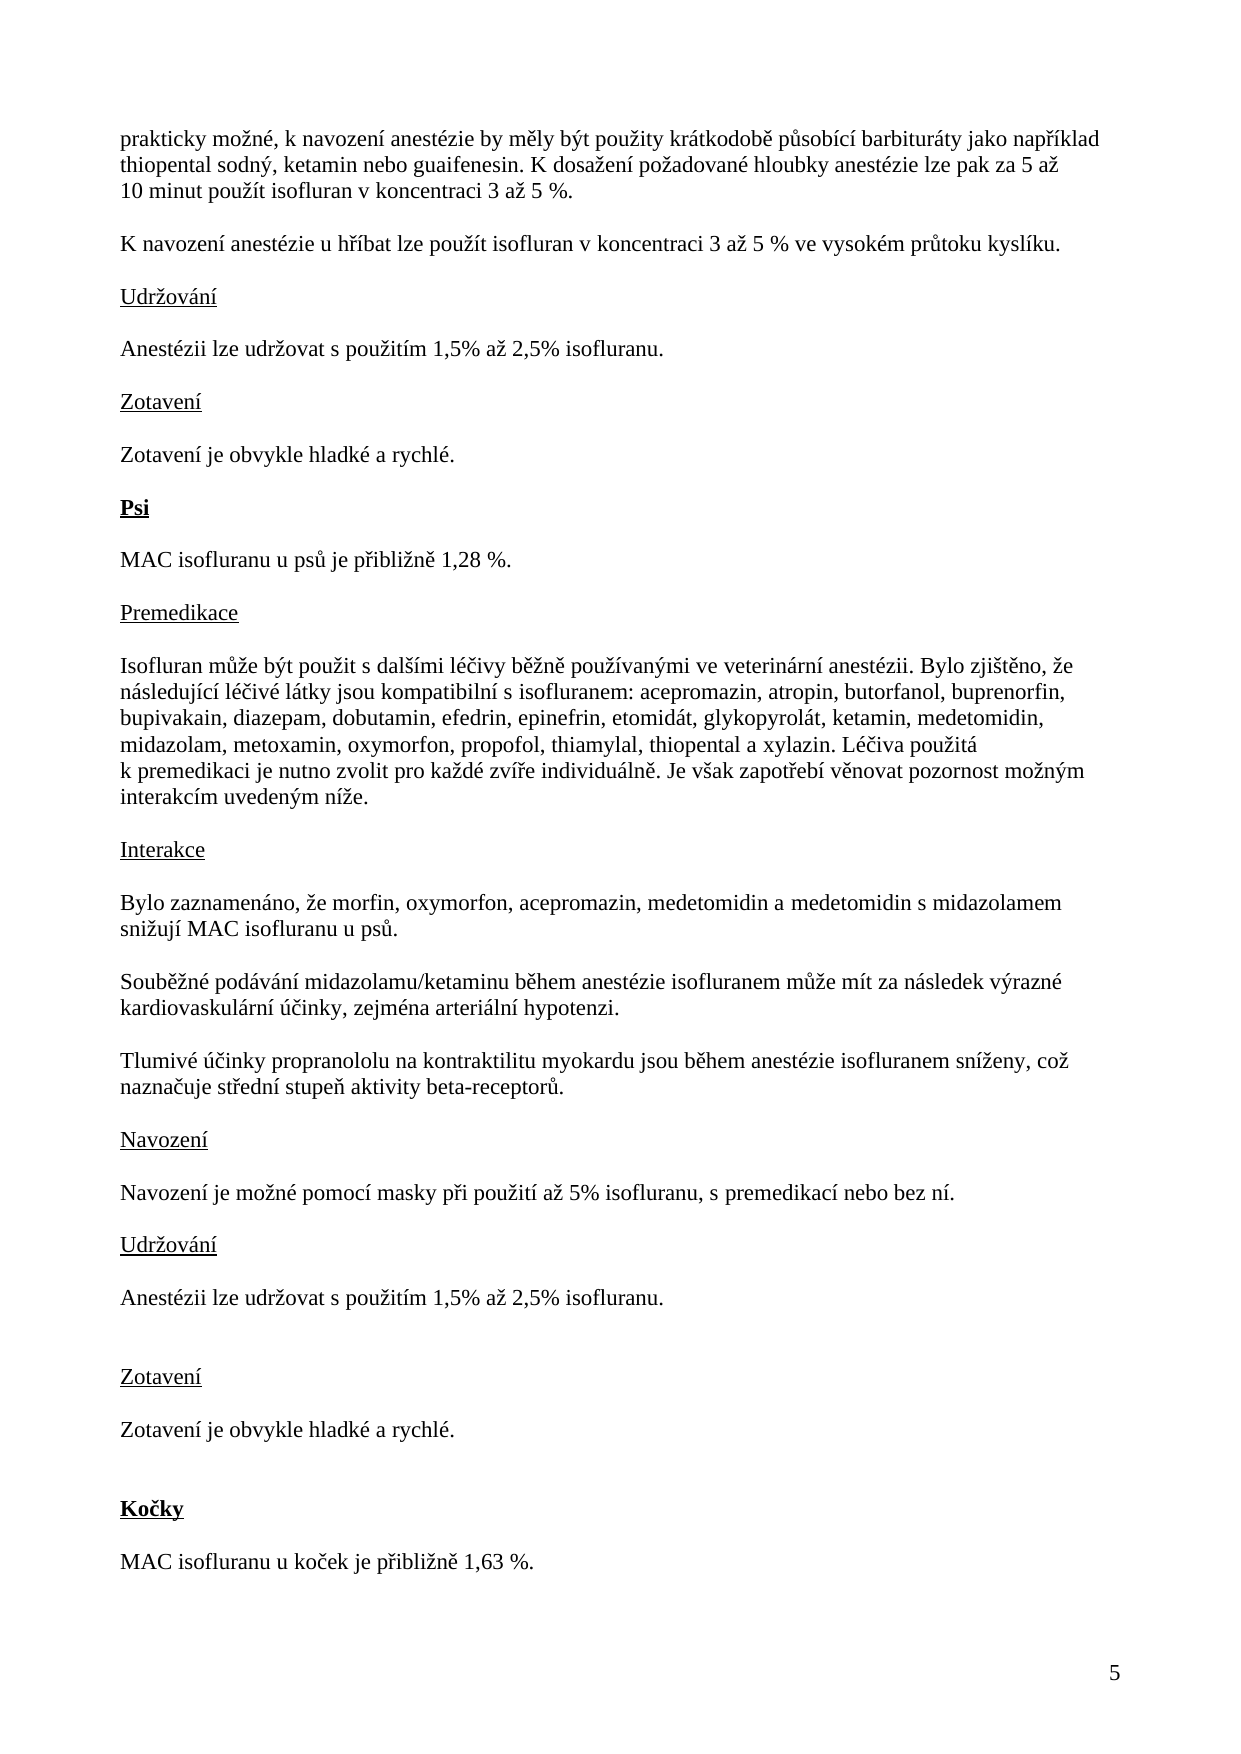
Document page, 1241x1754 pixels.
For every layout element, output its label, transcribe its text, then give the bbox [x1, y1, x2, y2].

text Premedikace [120, 599, 1113, 625]
text Anestézii lze udržovat s použitím 1,5% až 2,5% isofluranu. [120, 1284, 1113, 1311]
text Kočky [120, 1495, 1113, 1521]
text Anestézii lze udržovat s použitím 1,5% až 2,5% isofluranu. [120, 335, 1113, 362]
text MAC isofluranu u koček je přibližně 1,63 %. [120, 1548, 1113, 1574]
text K navození anestézie u hříbat lze použít isofluran v koncentraci 3 až 5 % ve vysokém průtoku kyslíku. [120, 230, 1113, 256]
text Udržování [120, 283, 1113, 309]
text Isofluran může být použit s dalšími léčivy běžně používanými ve veterinární anestézii. Bylo zjištěno, že následující léčivé látky jsou kompatibilní s isofluranem: acepromazin, atropin, butorfanol, buprenorfin, bupivakain, diazepam, dobutamin, efedrin, epinefrin, etomidát, glykopyrolát, ketamin, medetomidin, midazolam, metoxamin, oxymorfon, propofol, thiamylal, thiopental a xylazin. Léčiva použitá k premedikaci je nutno zvolit pro každé zvíře individuálně. Je však zapotřebí věnovat pozornost možným interakcím uvedeným níže. [120, 652, 1113, 810]
text Navození [120, 1126, 1113, 1152]
text Zotavení je obvykle hladké a rychlé. [120, 1416, 1113, 1442]
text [120, 124, 1113, 204]
text Psi [120, 493, 1113, 520]
text Zotavení [120, 1363, 1113, 1389]
text Bylo zaznamenáno, že morfin, oxymorfon, acepromazin, medetomidin a medetomidin s midazolamem snižují MAC isofluranu u psů. [120, 889, 1113, 942]
text Tlumivé účinky propranololu na kontraktilitu myokardu jsou během anestézie isofluranem sníženy, což naznačuje střední stupeň aktivity beta-receptorů. [120, 1047, 1113, 1100]
text Udržování [120, 1231, 1113, 1258]
text Souběžné podávání midazolamu/ketaminu během anestézie isofluranem může mít za následek výrazné kardiovaskulární účinky, zejména arteriální hypotenzi. [120, 968, 1113, 1021]
text MAC isofluranu u psů je přibližně 1,28 %. [120, 546, 1113, 573]
text Navození je možné pomocí masky při použití až 5% isofluranu, s premedikací nebo bez ní. [120, 1179, 1113, 1205]
text Interakce [120, 836, 1113, 862]
text Zotavení je obvykle hladké a rychlé. [120, 441, 1113, 467]
text Zotavení [120, 388, 1113, 414]
